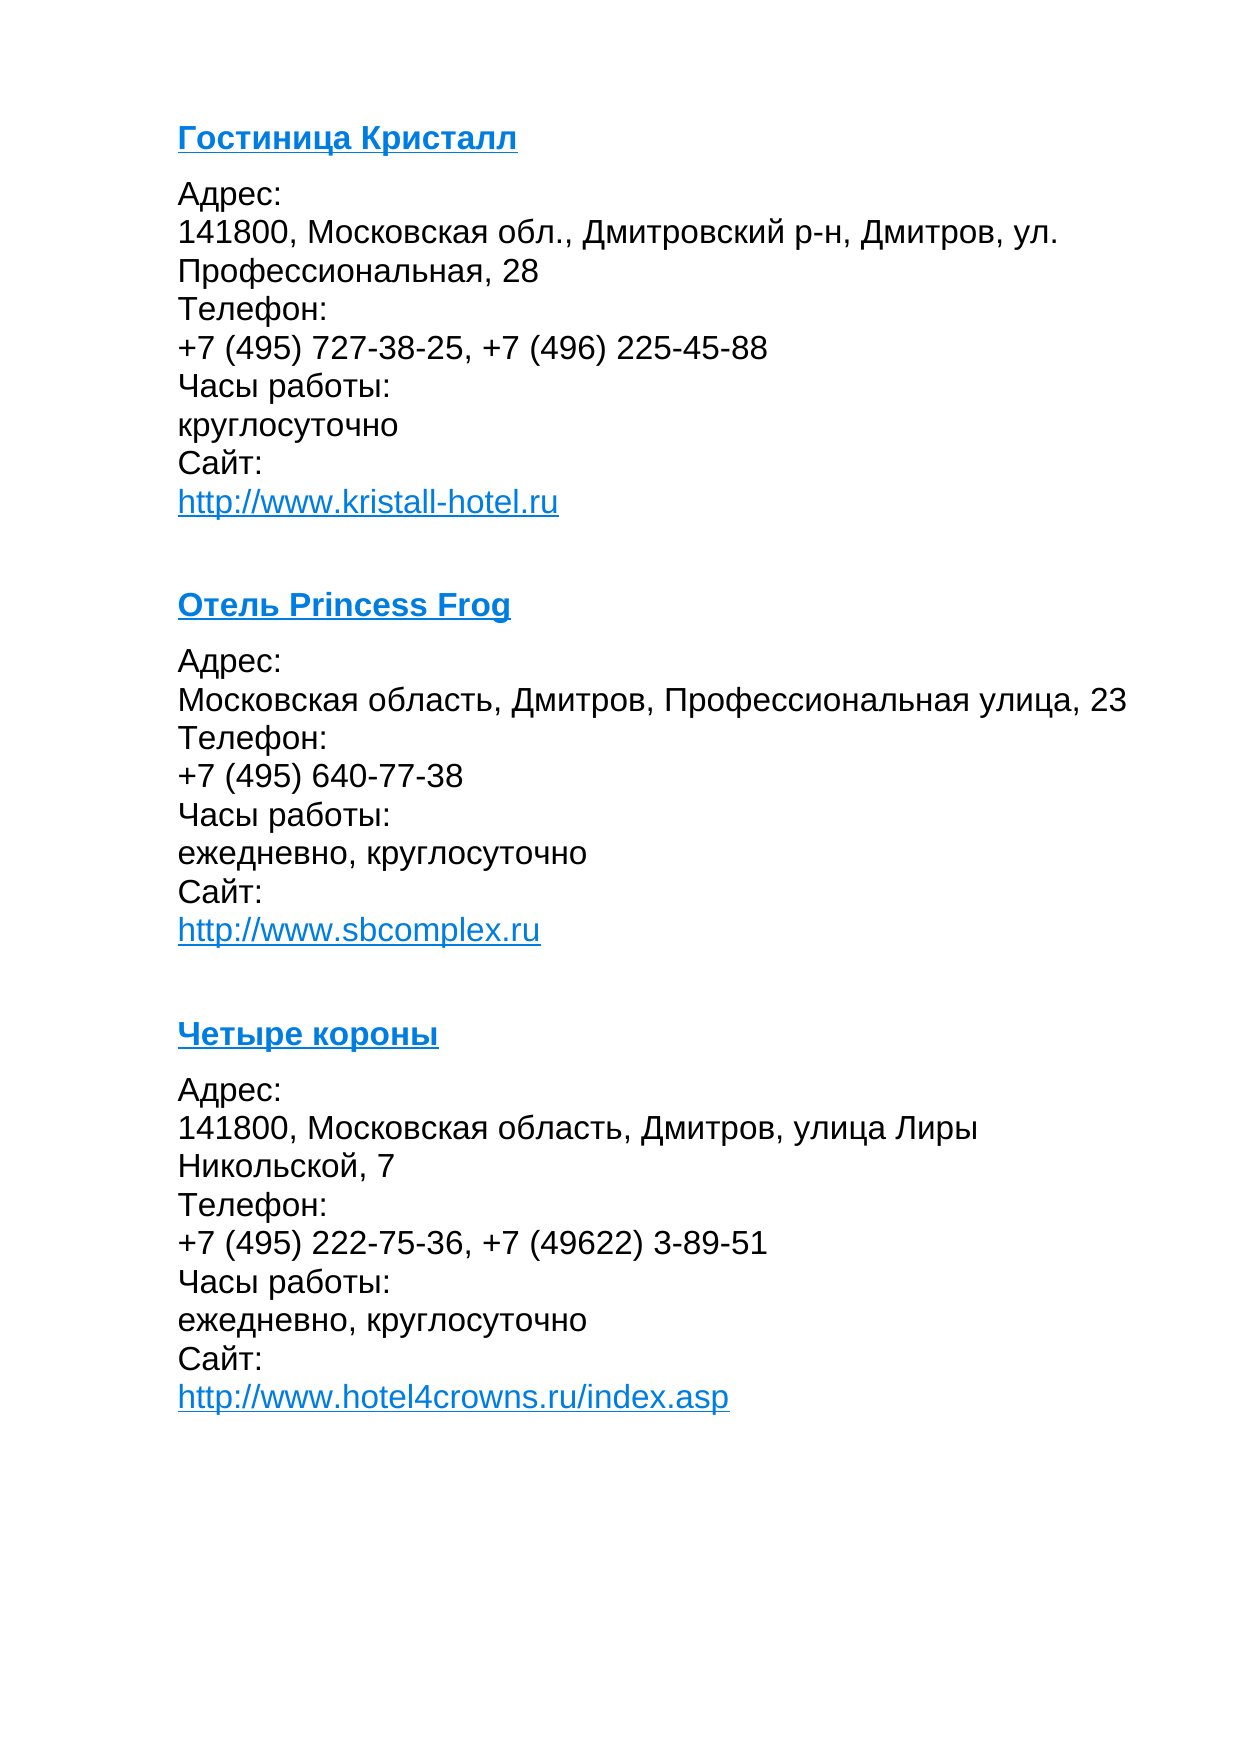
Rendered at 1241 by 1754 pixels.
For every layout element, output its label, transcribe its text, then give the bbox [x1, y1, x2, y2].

text 141800, Московская обл., Дмитровский р-н, Дмитров, ул. Профессиональная, 28 [177, 213, 1152, 289]
text 141800, Московская область, Дмитров, улица Лиры Никольской, 7 [177, 1108, 1152, 1185]
text Адрес: [177, 641, 1152, 679]
text Адрес: [177, 1070, 1152, 1108]
text Телефон: [177, 1185, 1152, 1223]
text ежедневно, круглосуточно [177, 833, 1152, 872]
text Московская область, Дмитров, Профессиональная улица, 23 [177, 679, 1152, 718]
text круглосуточно [177, 405, 1152, 443]
text Гостиница Кристалл [177, 118, 1152, 157]
text http://www.sbcomplex.ru [177, 910, 1152, 949]
text Сайт: [177, 872, 1152, 910]
text Сайт: [177, 443, 1152, 482]
text +7 (495) 222-75-36, +7 (49622) 3-89-51 [177, 1223, 1152, 1262]
text +7 (495) 640-77-38 [177, 756, 1152, 795]
text http://www.kristall-hotel.ru [177, 482, 1152, 520]
text Часы работы: [177, 366, 1152, 405]
text Адрес: [177, 174, 1152, 213]
text http://www.hotel4crowns.ru/index.asp [177, 1377, 1152, 1416]
text Четыре короны [177, 1014, 1152, 1052]
text ежедневно, круглосуточно [177, 1300, 1152, 1339]
text Часы работы: [177, 1262, 1152, 1300]
text Сайт: [177, 1339, 1152, 1377]
text Отель Princess Frog [177, 585, 1152, 623]
text Часы работы: [177, 795, 1152, 833]
text Телефон: [177, 289, 1152, 328]
text +7 (495) 727-38-25, +7 (496) 225-45-88 [177, 328, 1152, 366]
text Телефон: [177, 718, 1152, 756]
